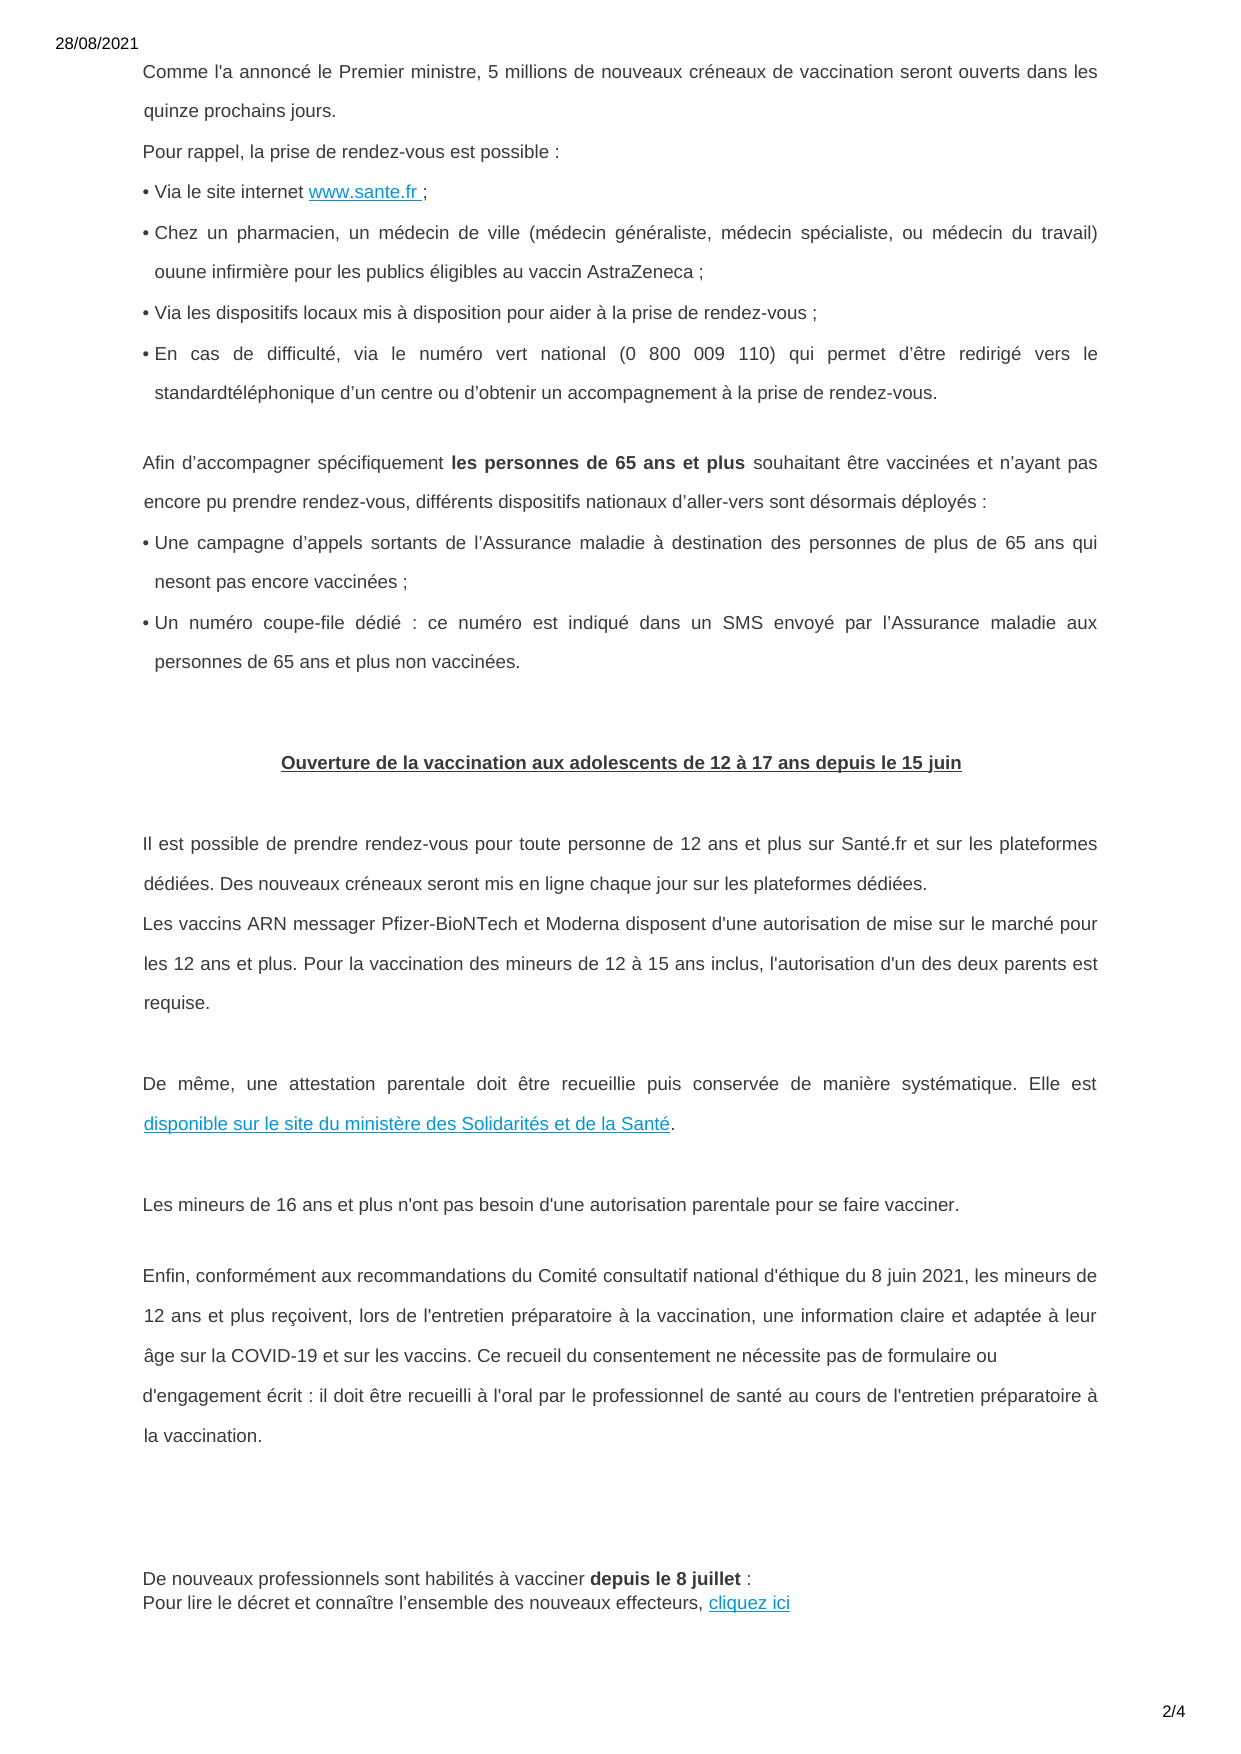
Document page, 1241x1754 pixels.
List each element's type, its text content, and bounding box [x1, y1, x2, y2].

text Pour lire le décret et connaître l’ensemble des nouveaux effecteurs, cliquez ici [142, 1592, 1098, 1613]
list Via le site internet www.sante.fr ; [142, 181, 1098, 203]
text Il est possible de prendre rendez-vous pour toute personne de 12 ans et plus sur Santé.fr et sur les plateformes dédiées. Des nouveaux créneaux seront mis en ligne chaque jour sur les plateformes dédiées. [142, 833, 1098, 894]
text Comme l'a annoncé le Premier ministre, 5 millions de nouveaux créneaux de vaccination seront ouverts dans les quinze prochains jours. [142, 60, 1098, 122]
text Ouverture de la vaccination aux adolescents de 12 à 17 ans depuis le 15 juin [144, 752, 1098, 773]
text d'engagement écrit : il doit être recueilli à l'oral par le professionnel de santé au cours de l'entretien préparatoire à la vaccination. [142, 1385, 1098, 1446]
text De même, une attestation parentale doit être recueillie puis conservée de manière systématique. Elle est disponible sur le site du ministère des Solidarités et de la Santé. [142, 1073, 1098, 1134]
text De nouveaux professionnels sont habilités à vacciner depuis le 8 juillet : [142, 1568, 1098, 1589]
list Une campagne d’appels sortants de l’Assurance maladie à destination des personnes de plus de 65 ans qui nesont pas encore vaccinées ; [142, 532, 1098, 593]
list Chez un pharmacien, un médecin de ville (médecin généraliste, médecin spécialiste, ou médecin du travail) ouune infirmière pour les publics éligibles au vaccin AstraZeneca ; [142, 222, 1098, 283]
list En cas de difficulté, via le numéro vert national (0 800 009 110) qui permet d’être redirigé vers le standardtéléphonique d’un centre ou d’obtenir un accompagnement à la prise de rendez-vous. [142, 342, 1098, 403]
text Afin d’accompagner spécifiquement les personnes de 65 ans et plus souhaitant être vaccinées et n’ayant pas encore pu prendre rendez-vous, différents dispositifs nationaux d’aller-vers sont désormais déployés : [142, 452, 1098, 513]
text Les vaccins ARN messager Pfizer-BioNTech et Moderna disposent d'une autorisation de mise sur le marché pour les 12 ans et plus. Pour la vaccination des mineurs de 12 à 15 ans inclus, l'autorisation d'un des deux parents est requise. [142, 913, 1098, 1014]
text Enfin, conformément aux recommandations du Comité consultatif national d'éthique du 8 juin 2021, les mineurs de 12 ans et plus reçoivent, lors de l'entretien préparatoire à la vaccination, une information claire et adaptée à leur âge sur la COVID-19 et sur les vaccins. Ce recueil du consentement ne nécessite pas de formulaire ou [142, 1265, 1098, 1366]
list Un numéro coupe-file dédié : ce numéro est indiqué dans un SMS envoyé par l’Assurance maladie aux personnes de 65 ans et plus non vaccinées. [142, 612, 1098, 673]
text Les mineurs de 16 ans et plus n'ont pas besoin d'une autorisation parentale pour se faire vacciner. [142, 1194, 1098, 1215]
list Via les dispositifs locaux mis à disposition pour aider à la prise de rendez-vous ; [142, 302, 1098, 323]
text Pour rappel, la prise de rendez-vous est possible : [142, 140, 1098, 162]
